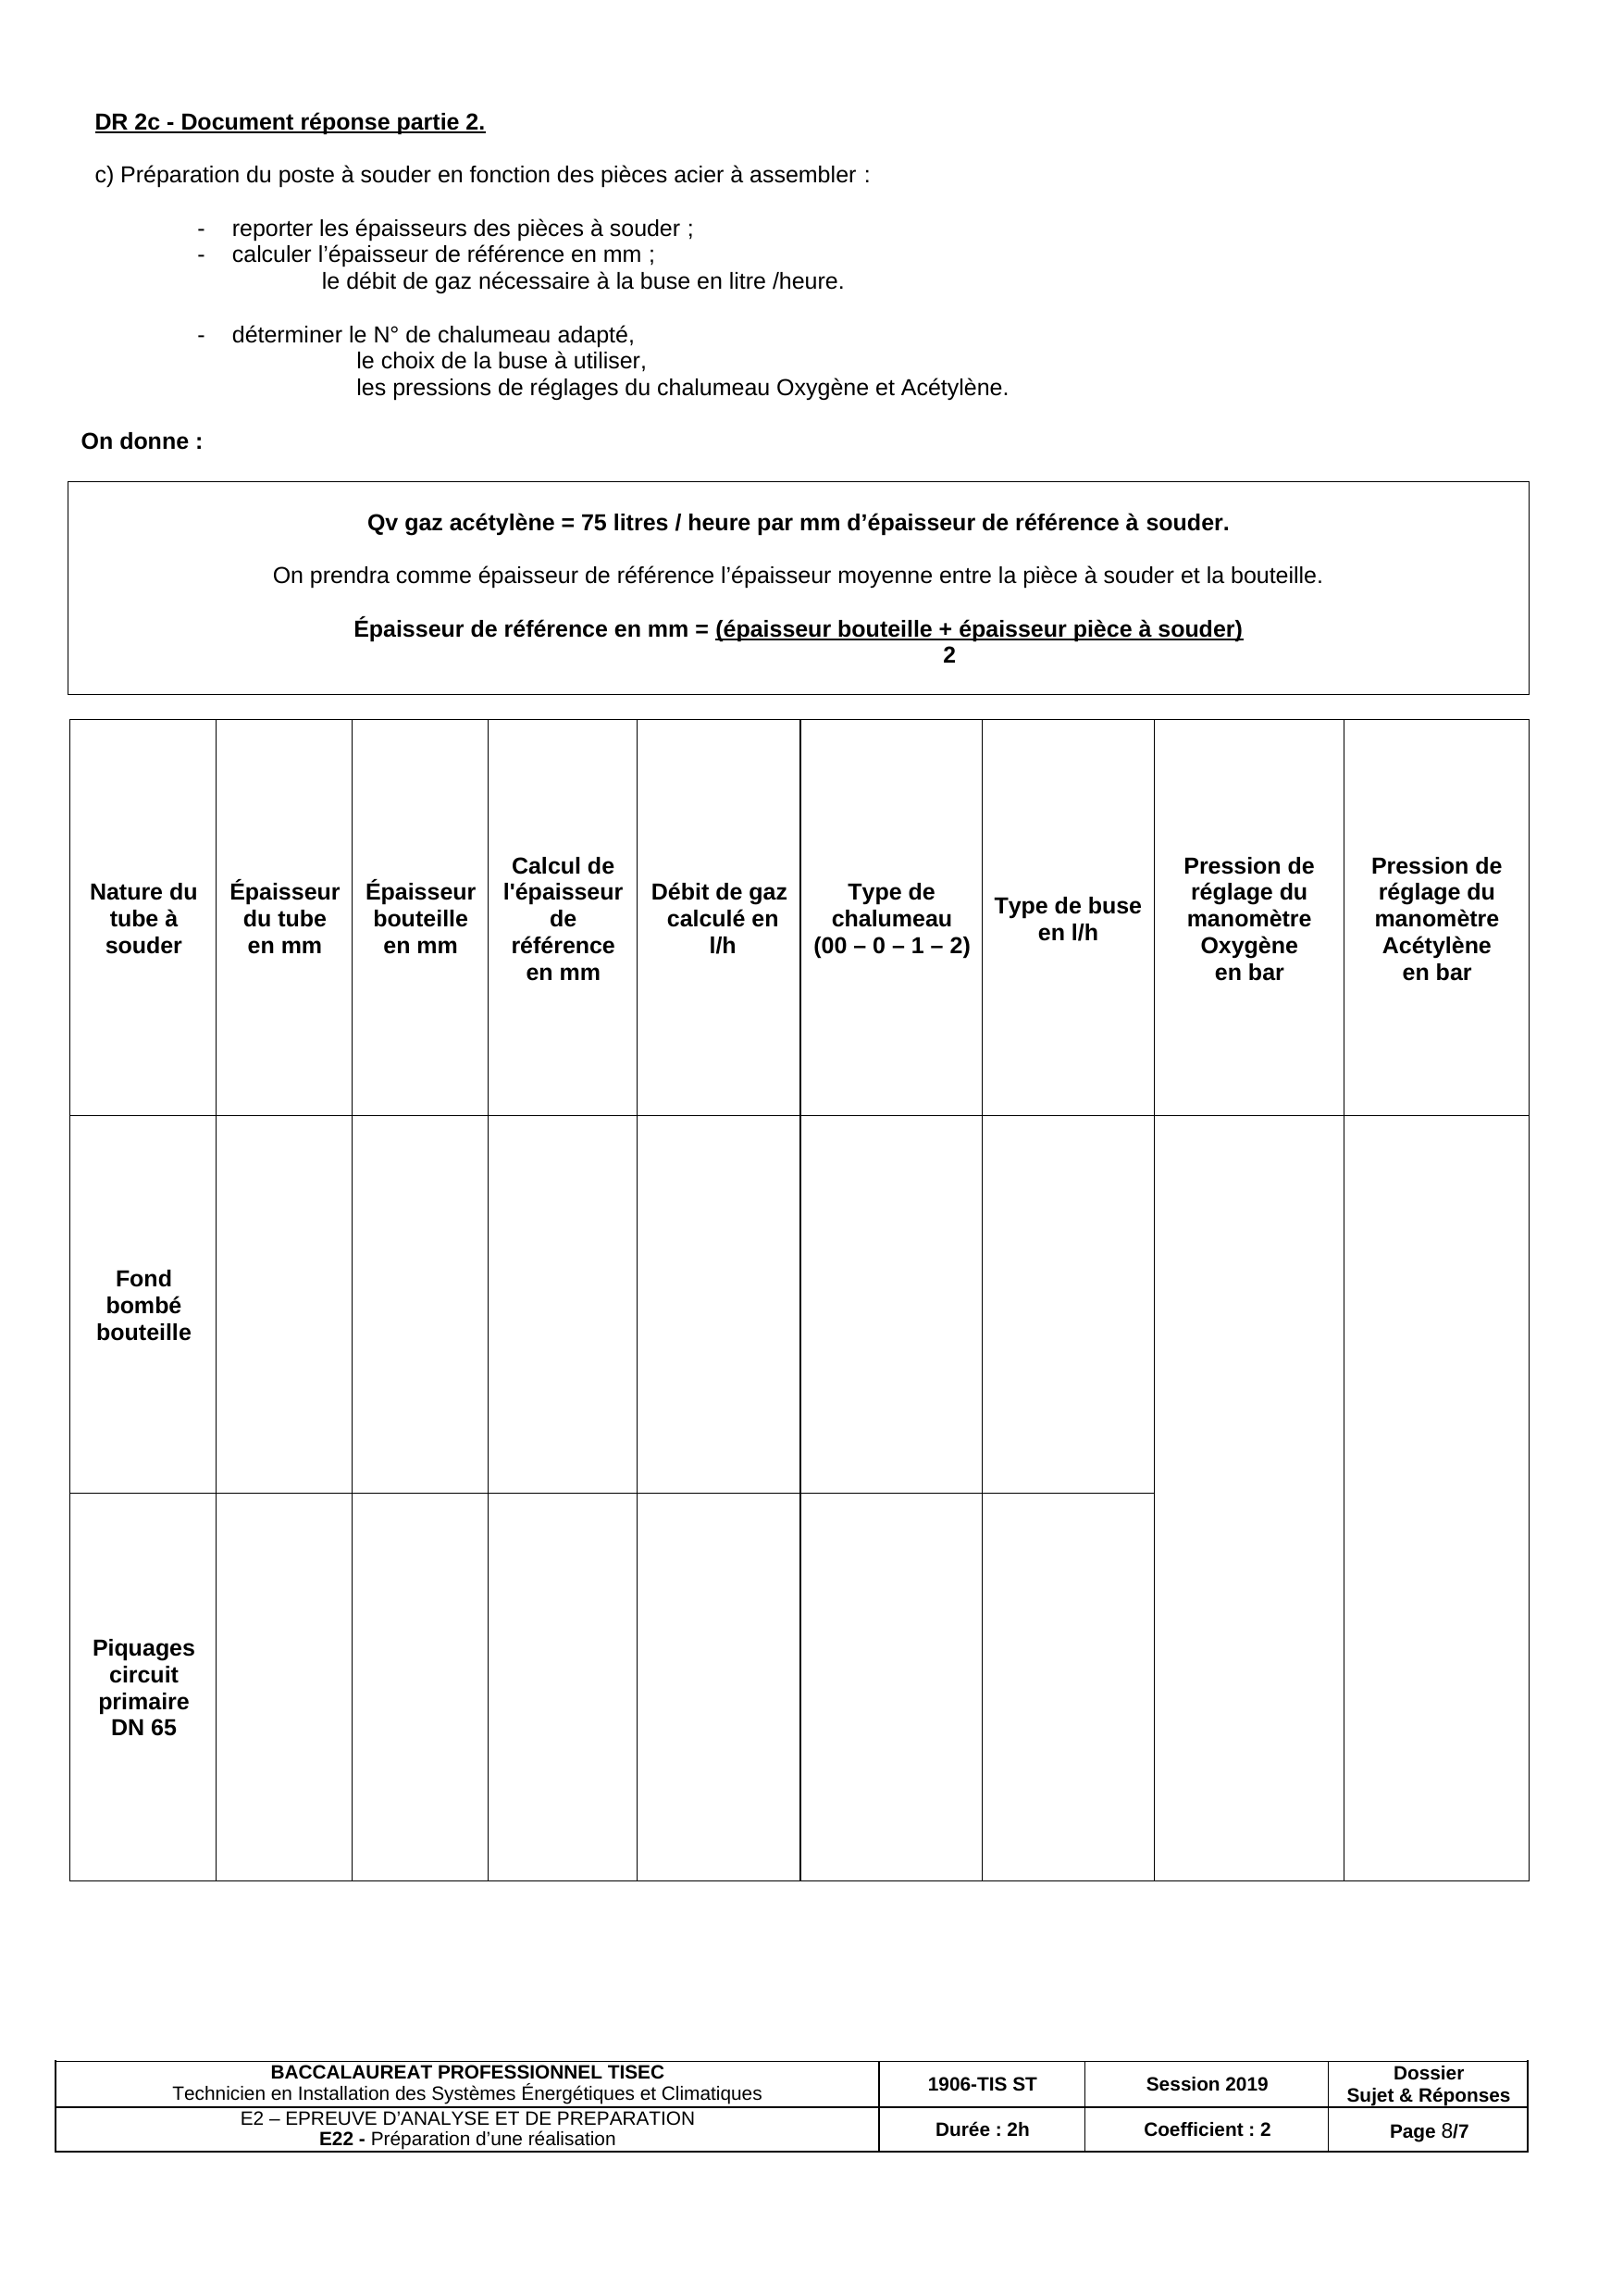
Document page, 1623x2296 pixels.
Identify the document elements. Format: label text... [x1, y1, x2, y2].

table_header Type de buse en l/h [983, 720, 1154, 1115]
table_cell Piquages circuit primaire DN 65 [70, 1494, 216, 1880]
table_cell [217, 1494, 352, 1880]
table_cell [353, 1494, 488, 1880]
list reporter les épaisseurs des pièces à souder ; [197, 215, 1575, 242]
table_cell [1155, 1116, 1344, 1880]
list Préparation du poste à souder en fonction des pièces acier à assembler : [94, 161, 1575, 188]
table_cell [983, 1494, 1154, 1880]
table_header Type de chalumeau (00 – 0 – 1 – 2) [801, 720, 982, 1115]
table_header Pression de réglage du manomètre Oxygène en bar [1155, 720, 1344, 1115]
table_cell [801, 1116, 982, 1493]
table_cell [983, 1116, 1154, 1493]
table_cell Fond bombé bouteille [70, 1116, 216, 1493]
subtitle On donne : [81, 428, 1575, 454]
table_cell [638, 1116, 799, 1493]
table_header Nature du tube à souder [70, 720, 216, 1115]
table_cell [217, 1116, 352, 1493]
table_cell [489, 1116, 637, 1493]
table_header Épaisseur du tube en mm [217, 720, 352, 1115]
text le choix de la buse à utiliser, [356, 348, 1575, 374]
table_header Pression de réglage du manomètre Acétylène en bar [1344, 720, 1529, 1115]
table_cell [489, 1494, 637, 1880]
table_header Débit de gaz calculé en l/h [638, 720, 799, 1115]
table_cell [801, 1494, 982, 1880]
text le débit de gaz nécessaire à la buse en litre /heure. [322, 267, 1575, 294]
table_header Épaisseur bouteille en mm [353, 720, 488, 1115]
list déterminer le N° de chalumeau adapté, [197, 321, 1575, 348]
table_cell [1344, 1116, 1529, 1880]
list calculer l’épaisseur de référence en mm ; [197, 242, 1575, 267]
subtitle DR 2c - Document réponse partie 2. [94, 108, 1575, 134]
text les pressions de réglages du chalumeau Oxygène et Acétylène. [356, 374, 1575, 401]
table_header Calcul de l'épaisseur de référence en mm [489, 720, 637, 1115]
table_cell [638, 1494, 799, 1880]
table_cell [353, 1116, 488, 1493]
